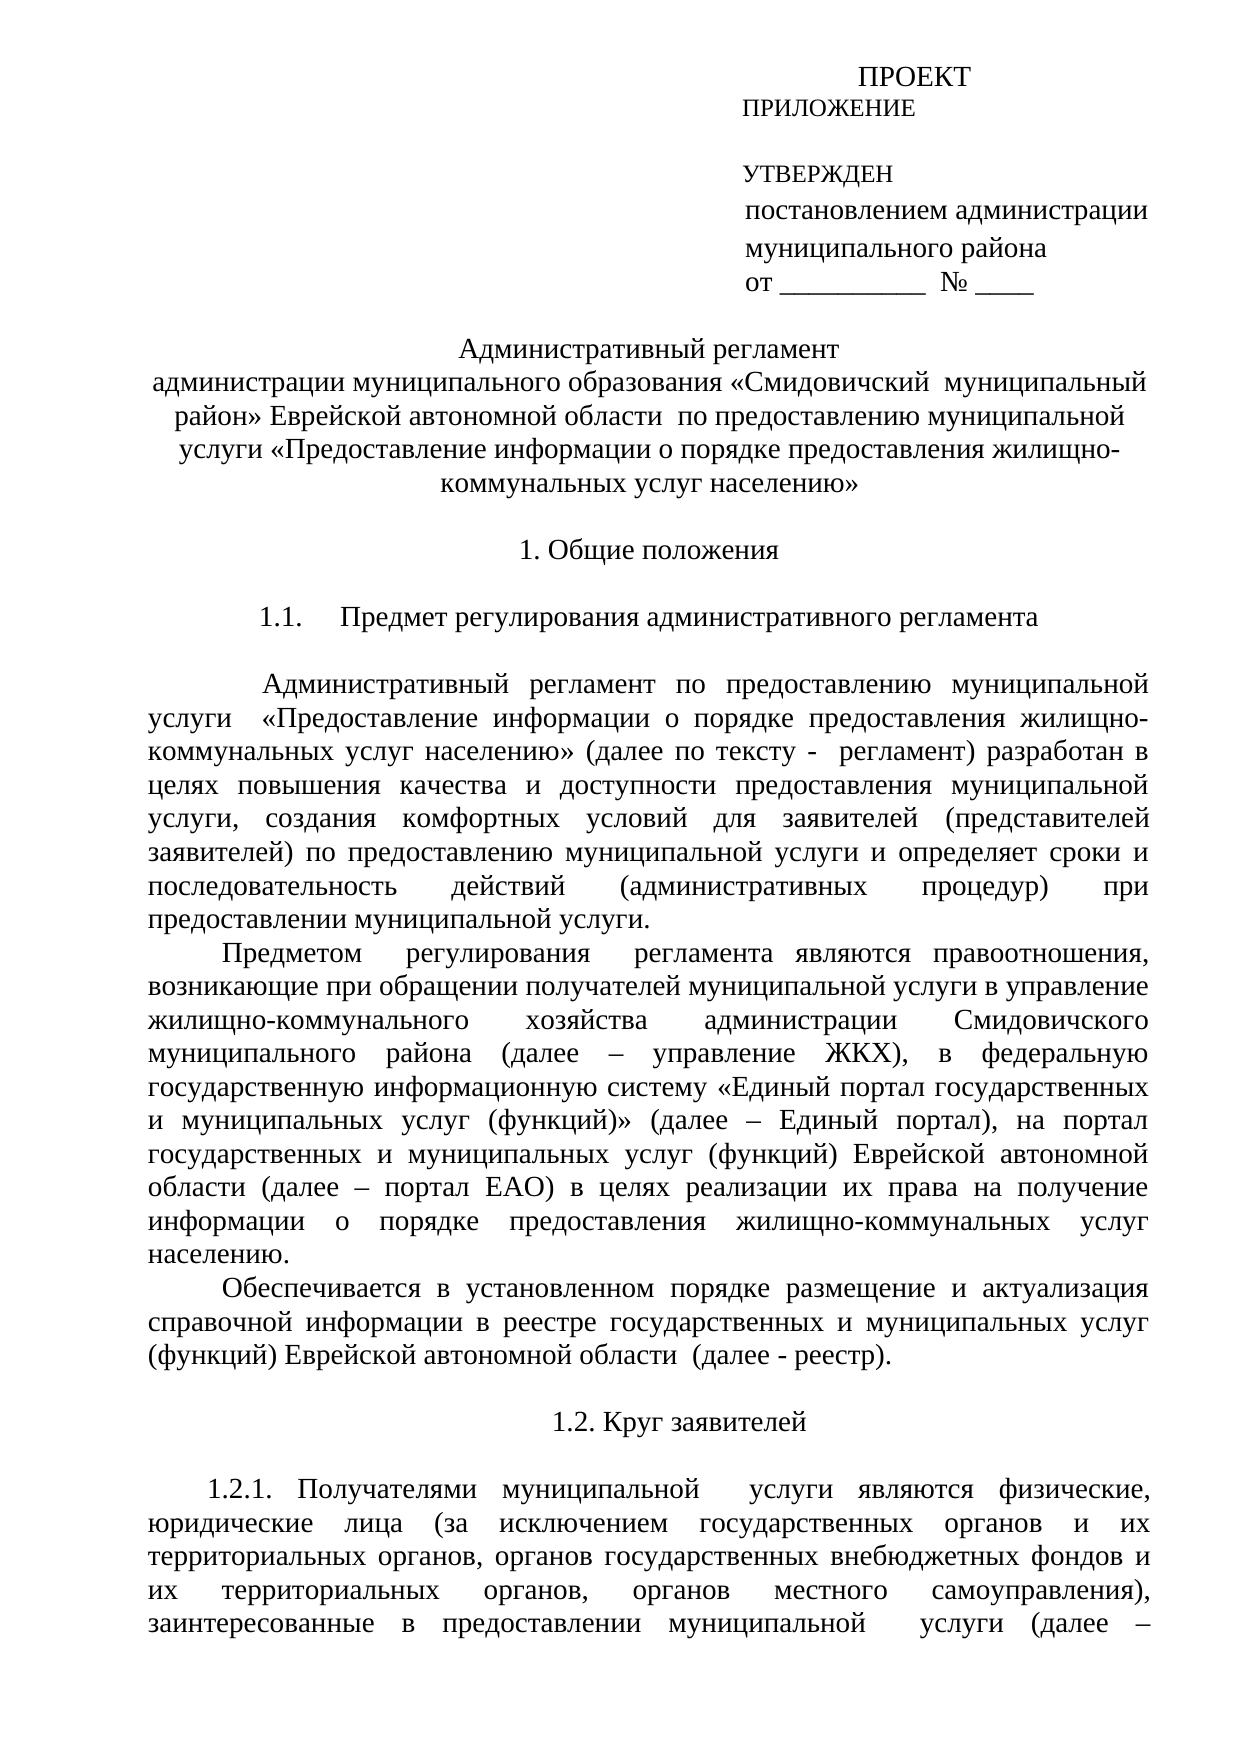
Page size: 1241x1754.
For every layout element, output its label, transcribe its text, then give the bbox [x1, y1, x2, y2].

text Административный регламент по предоставлению муниципальной услуги «Предоставление информации о порядке предоставления жилищно-коммунальных услуг населению» (далее по тексту - регламент) разработан в целях повышения качества и доступности предоставления муниципальной услуги, создания комфортных условий для заявителей (представителей заявителей) по предоставлению муниципальной услуги и определяет сроки и последовательность действий (административных процедур) при предоставлении муниципальной услуги. [148, 666, 1149, 935]
text Обеспечивается в установленном порядке размещение и актуализация справочной информации в реестре государственных и муниципальных услуг (функций) Еврейской автономной области (далее - реестр). [148, 1270, 1149, 1371]
text постановлением администрации [148, 192, 1149, 225]
text Административный регламент [148, 331, 1149, 364]
text 1. Общие положения [148, 532, 1149, 566]
list Предмет регулирования административного регламента [148, 599, 1149, 633]
text администрации муниципального образования «Смидовичский муниципальный район» Еврейской автономной области по предоставлению муниципальной услуги «Предоставление информации о порядке предоставления жилищно-коммунальных услуг населению» [148, 364, 1152, 499]
text муниципального района [148, 230, 1149, 264]
text ПРОЕКТ [369, 59, 1149, 93]
text УТВЕРЖДЕН [148, 159, 1149, 187]
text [148, 1471, 1152, 1639]
text от __________ № ____ [148, 264, 1149, 297]
text 1.2. Круг заявителей [148, 1404, 1152, 1438]
text Предметом регулирования регламента являются правоотношения, возникающие при обращении получателей муниципальной услуги в управление жилищно-коммунального хозяйства администрации Смидовичского муниципального района (далее – управление ЖКХ), в федеральную государственную информационную систему «Единый портал государственных и муниципальных услуг (функций)» (далее – Единый портал), на портал государственных и муниципальных услуг (функций) Еврейской автономной области (далее – портал ЕАО) в целях реализации их права на получение информации о порядке предоставления жилищно-коммунальных услуг населению. [148, 935, 1149, 1270]
text ПРИЛОЖЕНИЕ [148, 93, 1149, 121]
